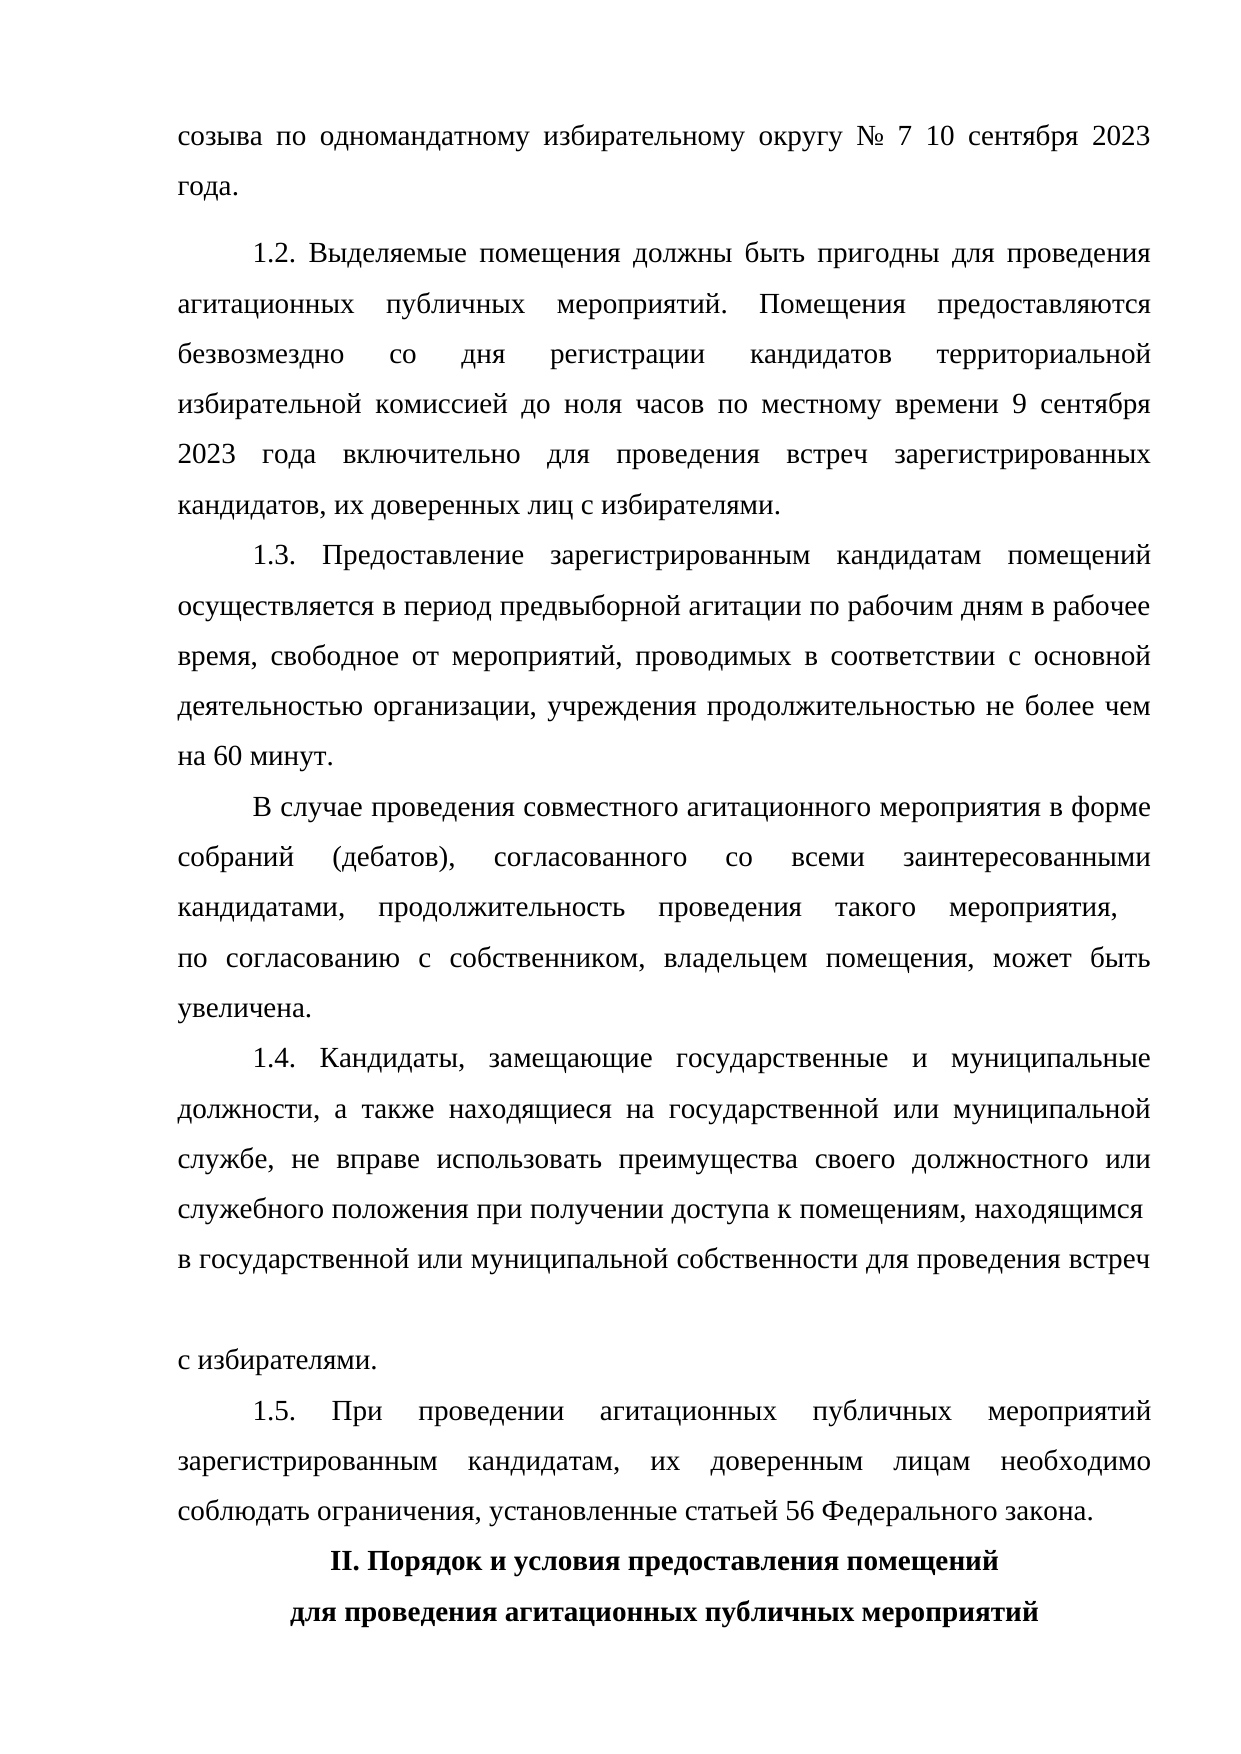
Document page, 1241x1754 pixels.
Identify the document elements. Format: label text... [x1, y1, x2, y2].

text для проведения агитационных публичных мероприятий [177, 1594, 1152, 1627]
text 1.5. При проведении агитационных публичных мероприятий зарегистрированным кандидатам, их доверенным лицам необходимо соблюдать ограничения, установленные статьей 56 Федерального закона. [177, 1393, 1152, 1527]
text 1.3. Предоставление зарегистрированным кандидатам помещений осуществляется в период предвыборной агитации по рабочим дням в рабочее время, свободное от мероприятий, проводимых в соответствии с основной деятельностью организации, учреждения продолжительностью не более чем на 60 минут. [177, 537, 1152, 772]
text В случае проведения совместного агитационного мероприятия в форме собраний (дебатов), согласованного со всеми заинтересованными кандидатами, продолжительность проведения такого мероприятия, по согласованию с собственником, владельцем помещения, может быть увеличена. [177, 789, 1152, 1024]
text 1.4. Кандидаты, замещающие государственные и муниципальные должности, а также находящиеся на государственной или муниципальной службе, не вправе использовать преимущества своего должностного или служебного положения при получении доступа к помещениям, находящимся в государственной или муниципальной собственности для проведения встреч с избирателями. [177, 1040, 1152, 1376]
text 1.2. Выделяемые помещения должны быть пригодны для проведения агитационных публичных мероприятий. Помещения предоставляются безвозмездно со дня регистрации кандидатов территориальной избирательной комиссией до ноля часов по местному времени 9 сентября 2023 года включительно для проведения встреч зарегистрированных кандидатов, их доверенных лиц с избирателями. [177, 235, 1152, 521]
text II. Порядок и условия предоставления помещений [177, 1543, 1152, 1577]
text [177, 118, 1152, 202]
